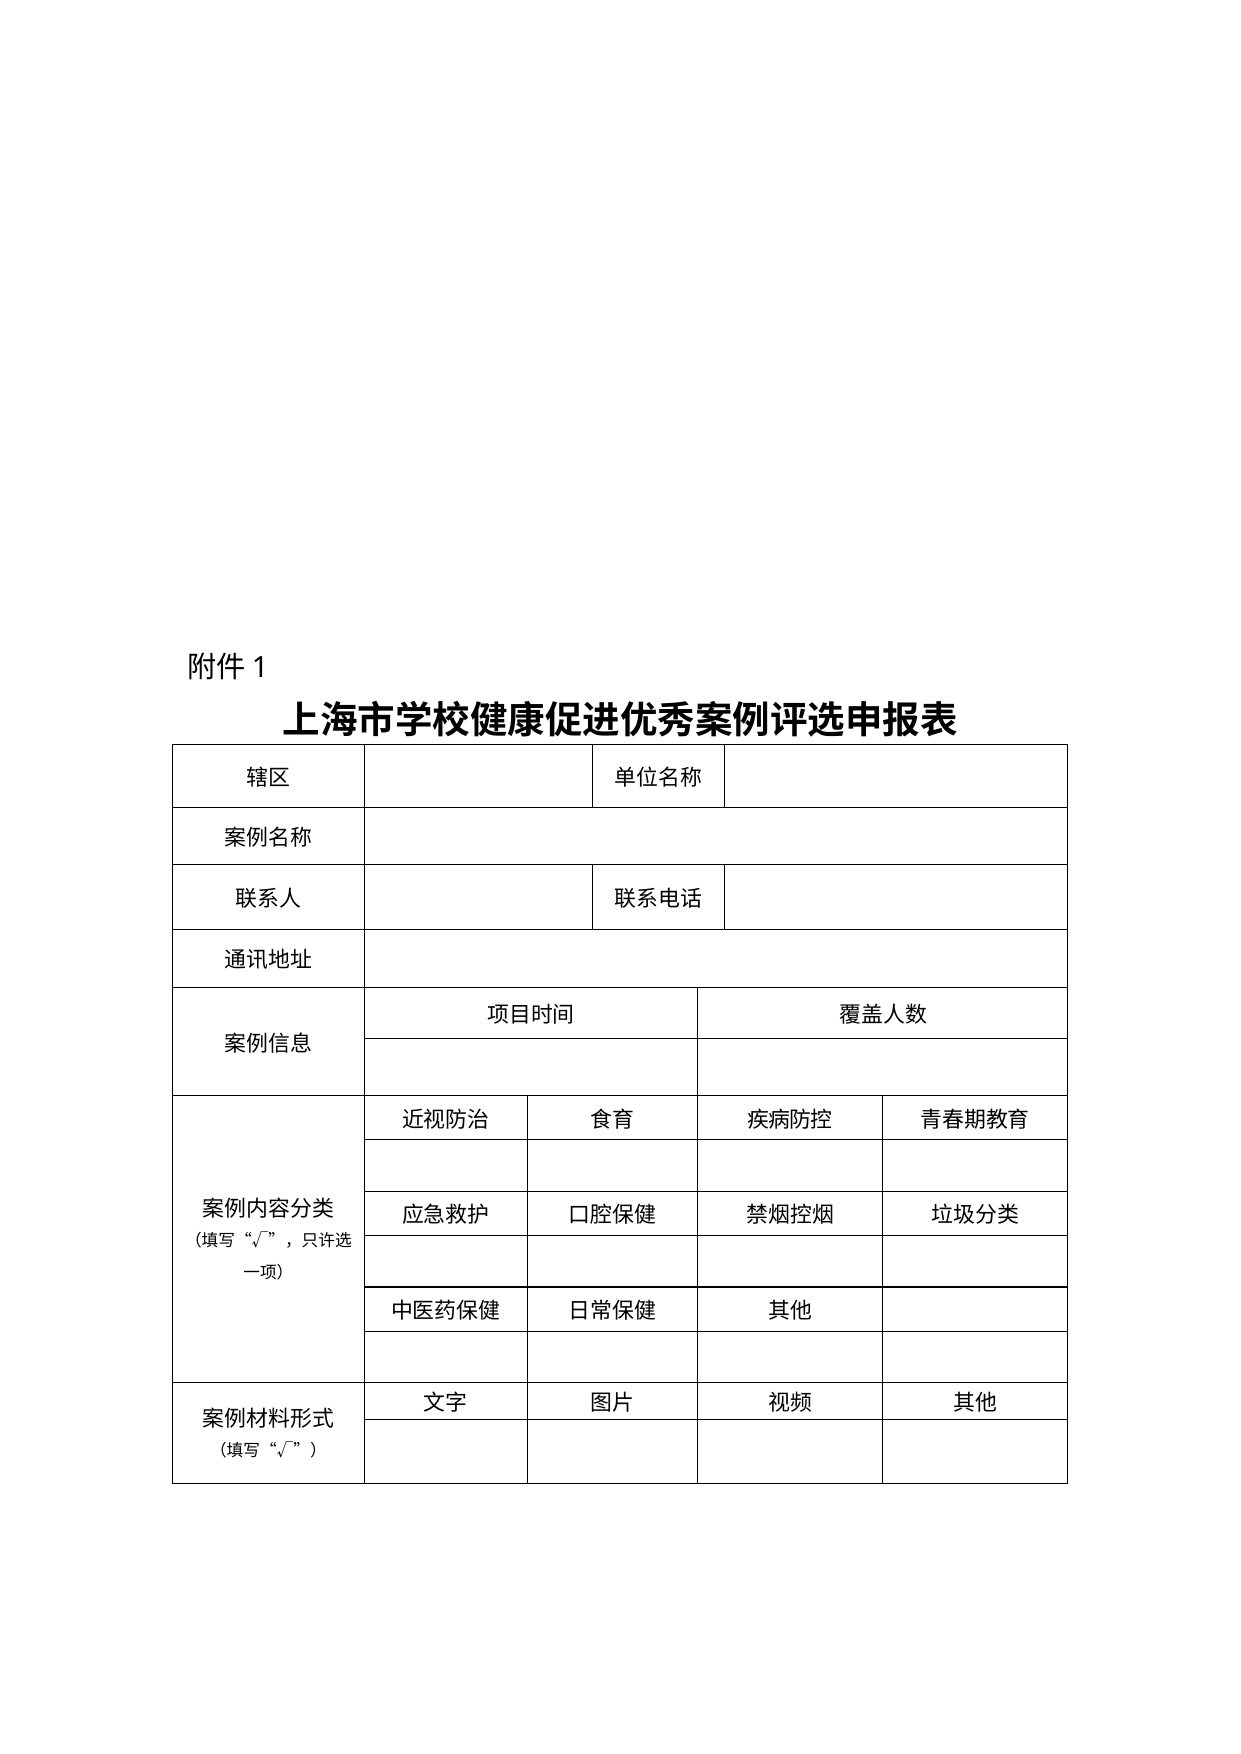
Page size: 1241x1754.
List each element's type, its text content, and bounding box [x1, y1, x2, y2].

table_cell [365, 808, 1067, 864]
table_header [725, 745, 1067, 807]
table_cell 垃圾分类 [883, 1192, 1067, 1235]
table_cell 案例内容分类 （填写“√”，只许选一项） [173, 1096, 364, 1382]
table_cell 图片 [528, 1383, 697, 1419]
table_cell [698, 1236, 882, 1286]
table_header 辖区 [173, 745, 364, 807]
table_cell [725, 865, 1067, 928]
table_header [365, 745, 592, 807]
table_cell 案例名称 [173, 808, 364, 864]
table_cell 日常保健 [528, 1288, 697, 1331]
table_cell 青春期教育 [883, 1096, 1067, 1139]
table_cell 通讯地址 [173, 930, 364, 987]
table_header 单位名称 [593, 745, 724, 807]
table_cell 联系人 [173, 865, 364, 928]
table_cell [698, 1140, 882, 1191]
table_cell [883, 1332, 1067, 1382]
table_cell 文字 [365, 1383, 527, 1419]
table_cell [883, 1140, 1067, 1191]
table_cell [365, 1236, 527, 1286]
table_cell 应急救护 [365, 1192, 527, 1235]
table_cell [365, 1140, 527, 1191]
text 附件1 [187, 631, 1053, 689]
table_cell [883, 1288, 1067, 1331]
table_cell [528, 1140, 697, 1191]
table_cell [365, 1420, 527, 1483]
table_cell [883, 1236, 1067, 1286]
table_cell [698, 1039, 1067, 1095]
table_cell 案例信息 [173, 988, 364, 1095]
table_cell [528, 1420, 697, 1483]
table_cell [365, 1332, 527, 1382]
table_cell 其他 [883, 1383, 1067, 1419]
table_cell 口腔保健 [528, 1192, 697, 1235]
table_cell 项目时间 [365, 988, 697, 1038]
table_cell 疾病防控 [698, 1096, 882, 1139]
table_cell 其他 [698, 1288, 882, 1331]
table_cell 覆盖人数 [698, 988, 1067, 1038]
table_cell 食育 [528, 1096, 697, 1139]
table_cell [528, 1332, 697, 1382]
table_cell [698, 1420, 882, 1483]
text 上海市学校健康促进优秀案例评选申报表 [187, 689, 1053, 744]
table_cell 案例材料形式 （填写“√”） [173, 1383, 364, 1483]
table_cell [365, 930, 1067, 987]
table_cell 近视防治 [365, 1096, 527, 1139]
table_cell [698, 1332, 882, 1382]
table_cell 视频 [698, 1383, 882, 1419]
table_cell [883, 1420, 1067, 1483]
table_cell [528, 1236, 697, 1286]
table_cell [365, 1039, 697, 1095]
table_cell 中医药保健 [365, 1288, 527, 1331]
table_cell [365, 865, 592, 928]
table_cell 禁烟控烟 [698, 1192, 882, 1235]
table_cell 联系电话 [593, 865, 724, 928]
